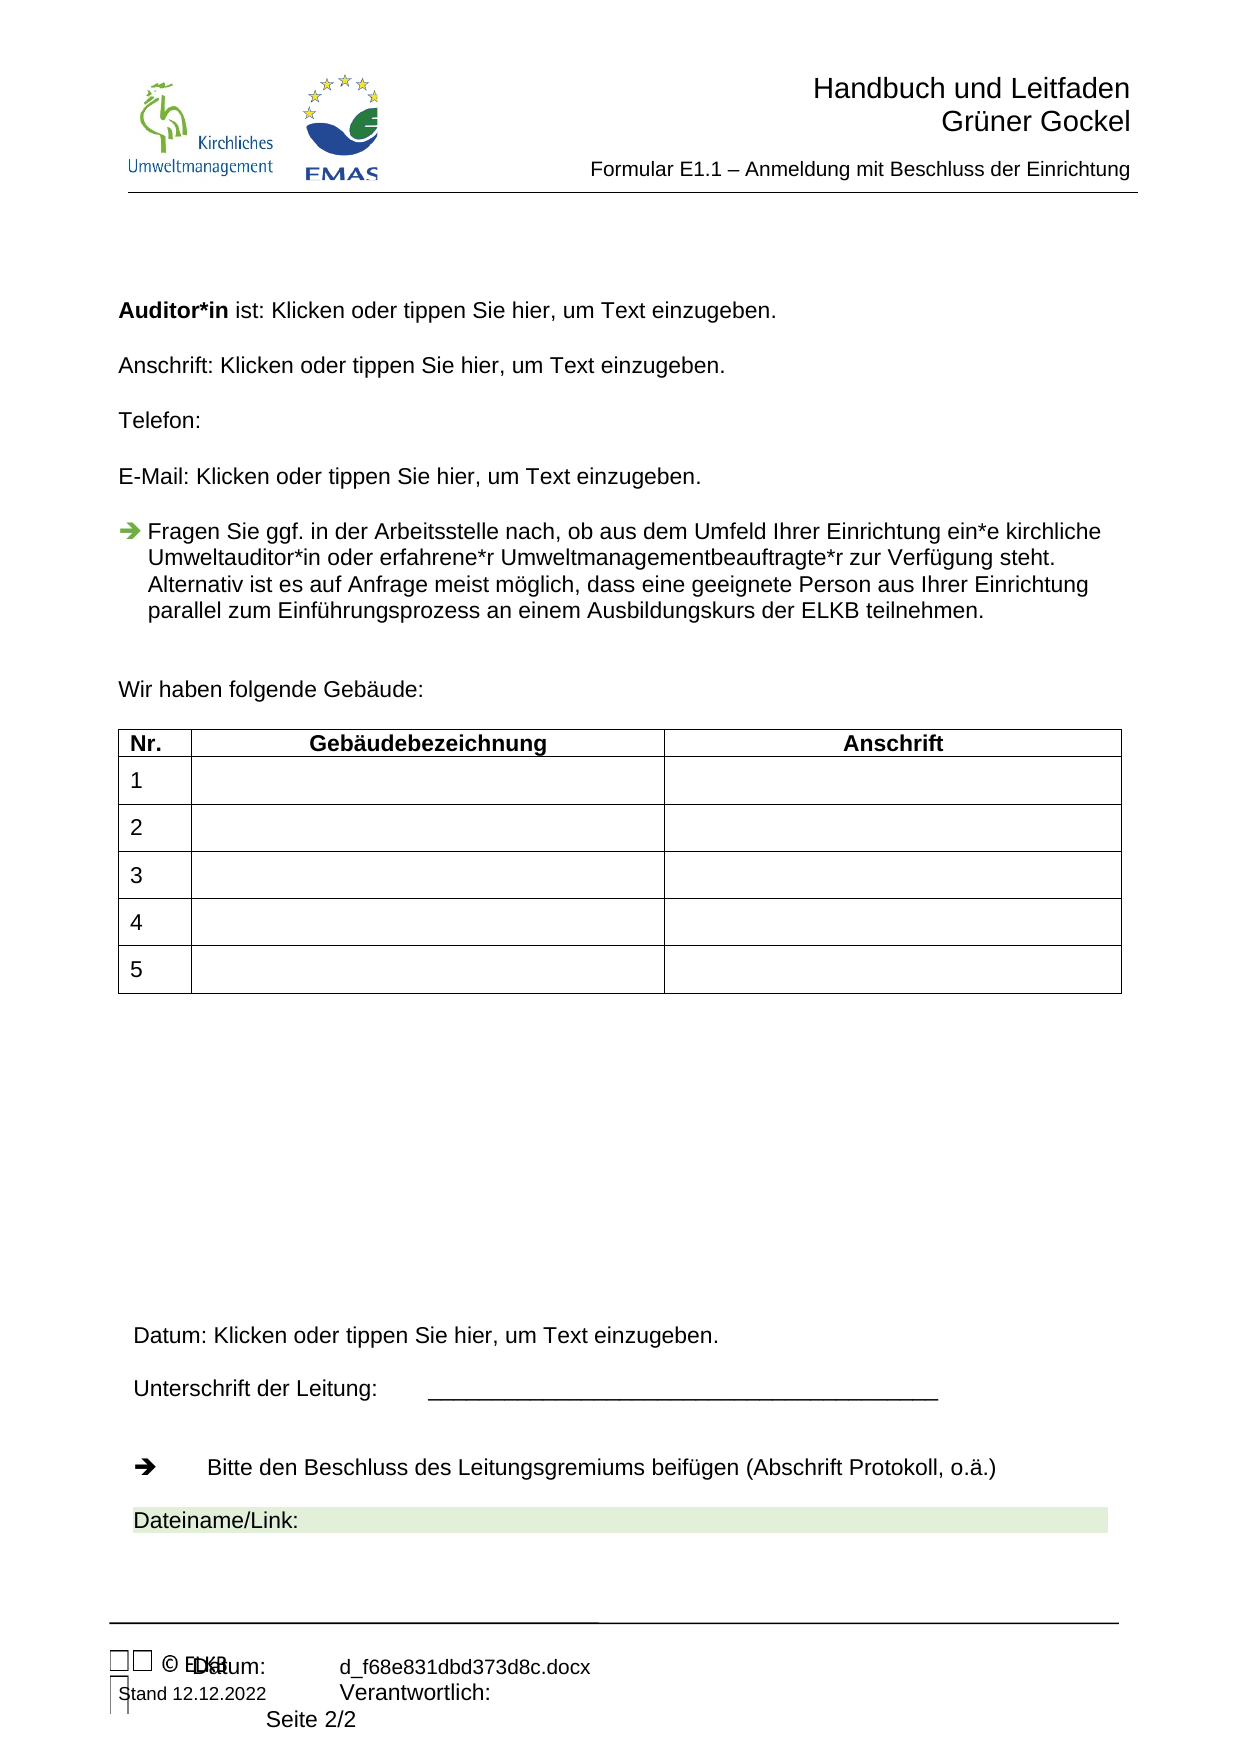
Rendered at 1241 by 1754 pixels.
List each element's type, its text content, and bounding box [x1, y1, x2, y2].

table_cell [665, 805, 1121, 851]
table_cell 5 [119, 946, 191, 993]
table_cell [665, 852, 1121, 898]
picture [302, 73, 378, 181]
table_cell [192, 852, 664, 898]
picture [109, 1641, 231, 1713]
table_cell [192, 757, 664, 803]
table_cell [665, 899, 1121, 945]
table_cell [192, 899, 664, 945]
table_cell [665, 757, 1121, 803]
table_header Gebäudebezeichnung [192, 730, 664, 756]
table_header Nr. [119, 730, 191, 756]
text Anschrift: [118, 352, 1122, 379]
table_cell 3 [119, 852, 191, 898]
text Telefon: [118, 407, 1122, 434]
text Fragen Sie ggf. in der Arbeitsstelle nach, ob aus dem Umfeld Ihrer Einrichtung ein*e kirchliche Umweltauditor*in oder erfahrene*r Umweltmanagementbeauftragte*r zur Verfügung steht. Alternativ ist es auf Anfrage meist möglich, dass eine geeignete Person aus Ihrer Einrichtung parallel zum Einführungsprozess an einem Ausbildungskurs der ELKB teilnehmen. [118, 518, 1122, 623]
picture [112, 70, 285, 184]
table_cell 4 [119, 899, 191, 945]
table_cell 1 [119, 757, 191, 803]
text Auditor*in ist: [118, 297, 1122, 323]
text Wir haben folgende Gebäude: [118, 676, 1122, 702]
table_header Anschrift [665, 730, 1121, 756]
table_cell [665, 946, 1121, 993]
table_cell 2 [119, 805, 191, 851]
text E-Mail: [118, 463, 1122, 489]
table_cell [192, 946, 664, 993]
table_cell [192, 805, 664, 851]
